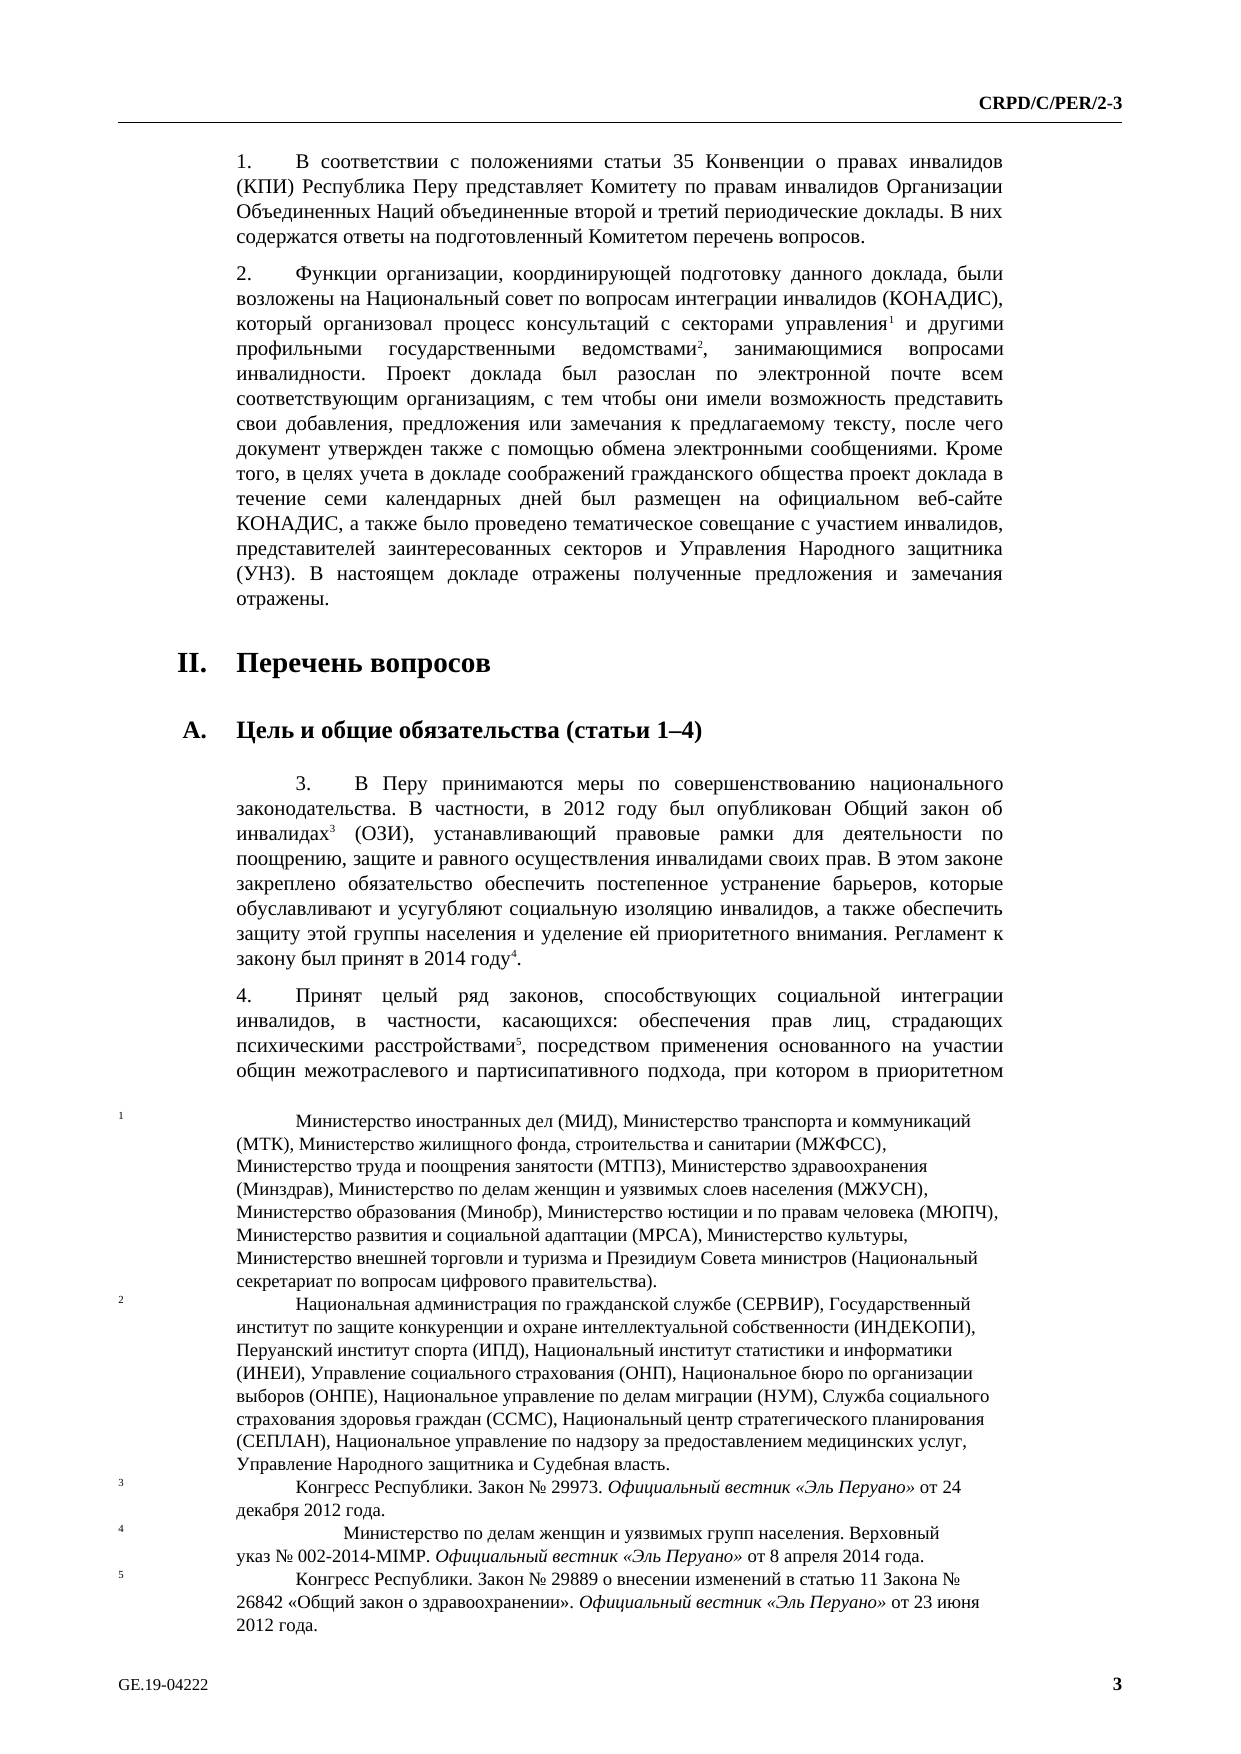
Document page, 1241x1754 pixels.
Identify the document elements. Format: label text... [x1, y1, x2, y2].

text 2. Функции организации, координирующей подготовку данного доклада, были возложены на Национальный совет по вопросам интеграции инвалидов (КОНАДИС), который организовал процесс консультаций с секторами управления и другими профильными государственными ведомствами, занимающимися вопросами инвалидности. Проект доклада был разослан по электронной почте всем соответствующим организациям, с тем чтобы они имели возможность представить свои добавления, предложения или замечания к предлагаемому тексту, после чего документ утвержден также с помощью обмена электронными сообщениями. Кроме того, в целях учета в докладе соображений гражданского общества проект доклада в течение семи календарных дней был размещен на официальном веб-сайте КОНАДИС, а также было проведено тематическое совещание с участием инвалидов, представителей заинтересованных секторов и Управления Народного защитника (УНЗ). В настоящем докладе отражены полученные предложения и замечания отражены. [236, 260, 1004, 610]
text 1. В соответствии с положениями статьи 35 Конвенции о правах инвалидов (КПИ) Республика Перу представляет Комитету по правам инвалидов Организации Объединенных Наций объединенные второй и третий периодические доклады. В них содержатся ответы на подготовленный Комитетом перечень вопросов. [236, 148, 1004, 248]
text II. Перечень вопросов [118, 648, 1004, 679]
text А. Цель и общие обязательства (статьи 1–4) [118, 716, 1004, 744]
text 3. В Перу принимаются меры по совершенствованию национального законодательства. В частности, в 2012 году был опубликован Общий закон об инвалидах (ОЗИ), устанавливающий правовые рамки для деятельности по поощрению, защите и равного осуществления инвалидами своих прав. В этом законе закреплено обязательство обеспечить постепенное устранение барьеров, которые обуславливают и усугубляют социальную изоляцию инвалидов, а также обеспечить защиту этой группы населения и уделение ей приоритетного внимания. Регламент к закону был принят в 2014 году. [236, 769, 1004, 969]
